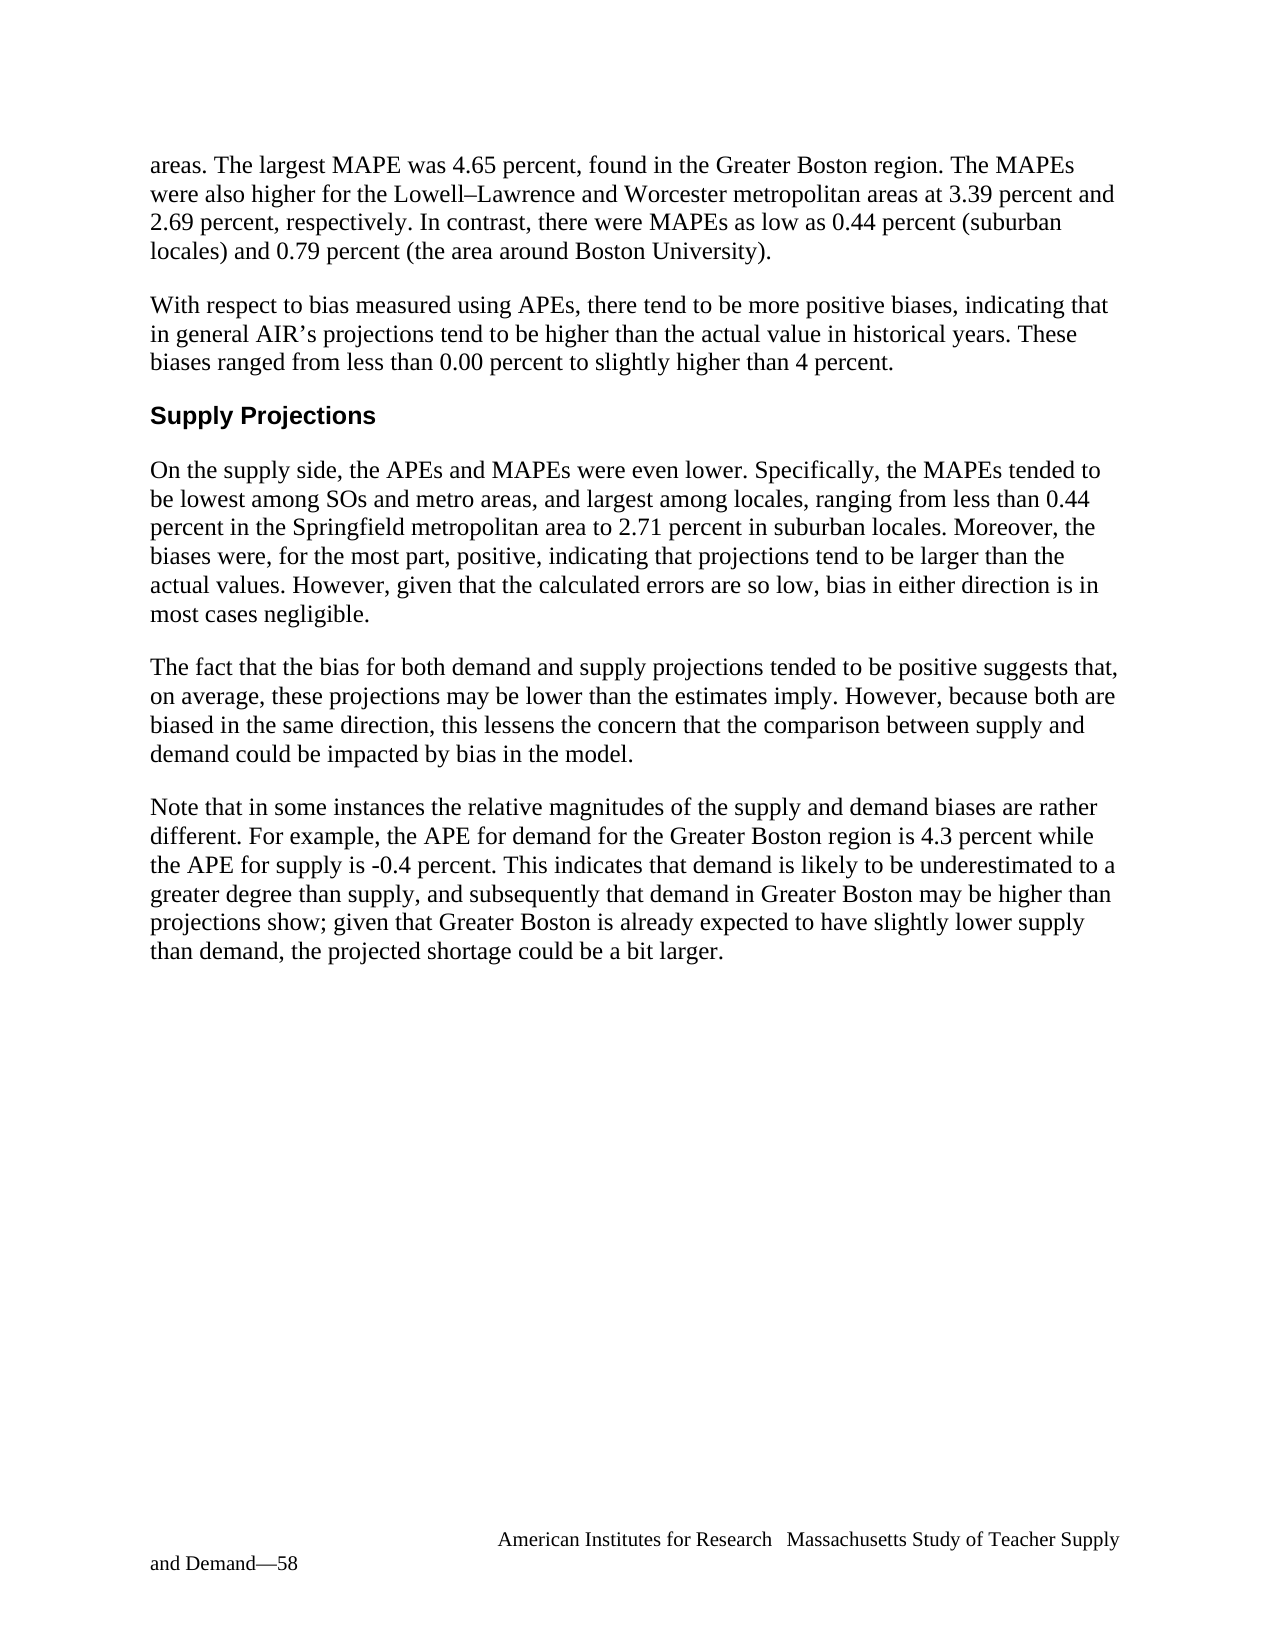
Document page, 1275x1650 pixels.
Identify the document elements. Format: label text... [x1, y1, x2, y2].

text The fact that the bias for both demand and supply projections tended to be positive suggests that, on average, these projections may be lower than the estimates imply. However, because both are biased in the same direction, this lessens the concern that the comparison between supply and demand could be impacted by bias in the model. [150, 652, 1125, 767]
text Note that in some instances the relative magnitudes of the supply and demand biases are rather different. For example, the APE for demand for the Greater Boston region is 4.3 percent while the APE for supply is -0.4 percent. This indicates that demand is likely to be underestimated to a greater degree than supply, and subsequently that demand in Greater Boston may be higher than projections show; given that Greater Boston is already expected to have slightly lower supply than demand, the projected shortage could be a bit larger. [150, 792, 1125, 965]
subtitle Supply Projections [150, 401, 1125, 430]
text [150, 150, 1125, 265]
text On the supply side, the APEs and MAPEs were even lower. Specifically, the MAPEs tended to be lowest among SOs and metro areas, and largest among locales, ranging from less than 0.44 percent in the Springfield metropolitan area to 2.71 percent in suburban locales. Moreover, the biases were, for the most part, positive, indicating that projections tend to be larger than the actual values. However, given that the calculated errors are so low, bias in either direction is in most cases negligible. [150, 455, 1125, 627]
text With respect to bias measured using APEs, there tend to be more positive biases, indicating that in general AIR’s projections tend to be higher than the actual value in historical years. These biases ranged from less than 0.00 percent to slightly higher than 4 percent. [150, 290, 1125, 376]
